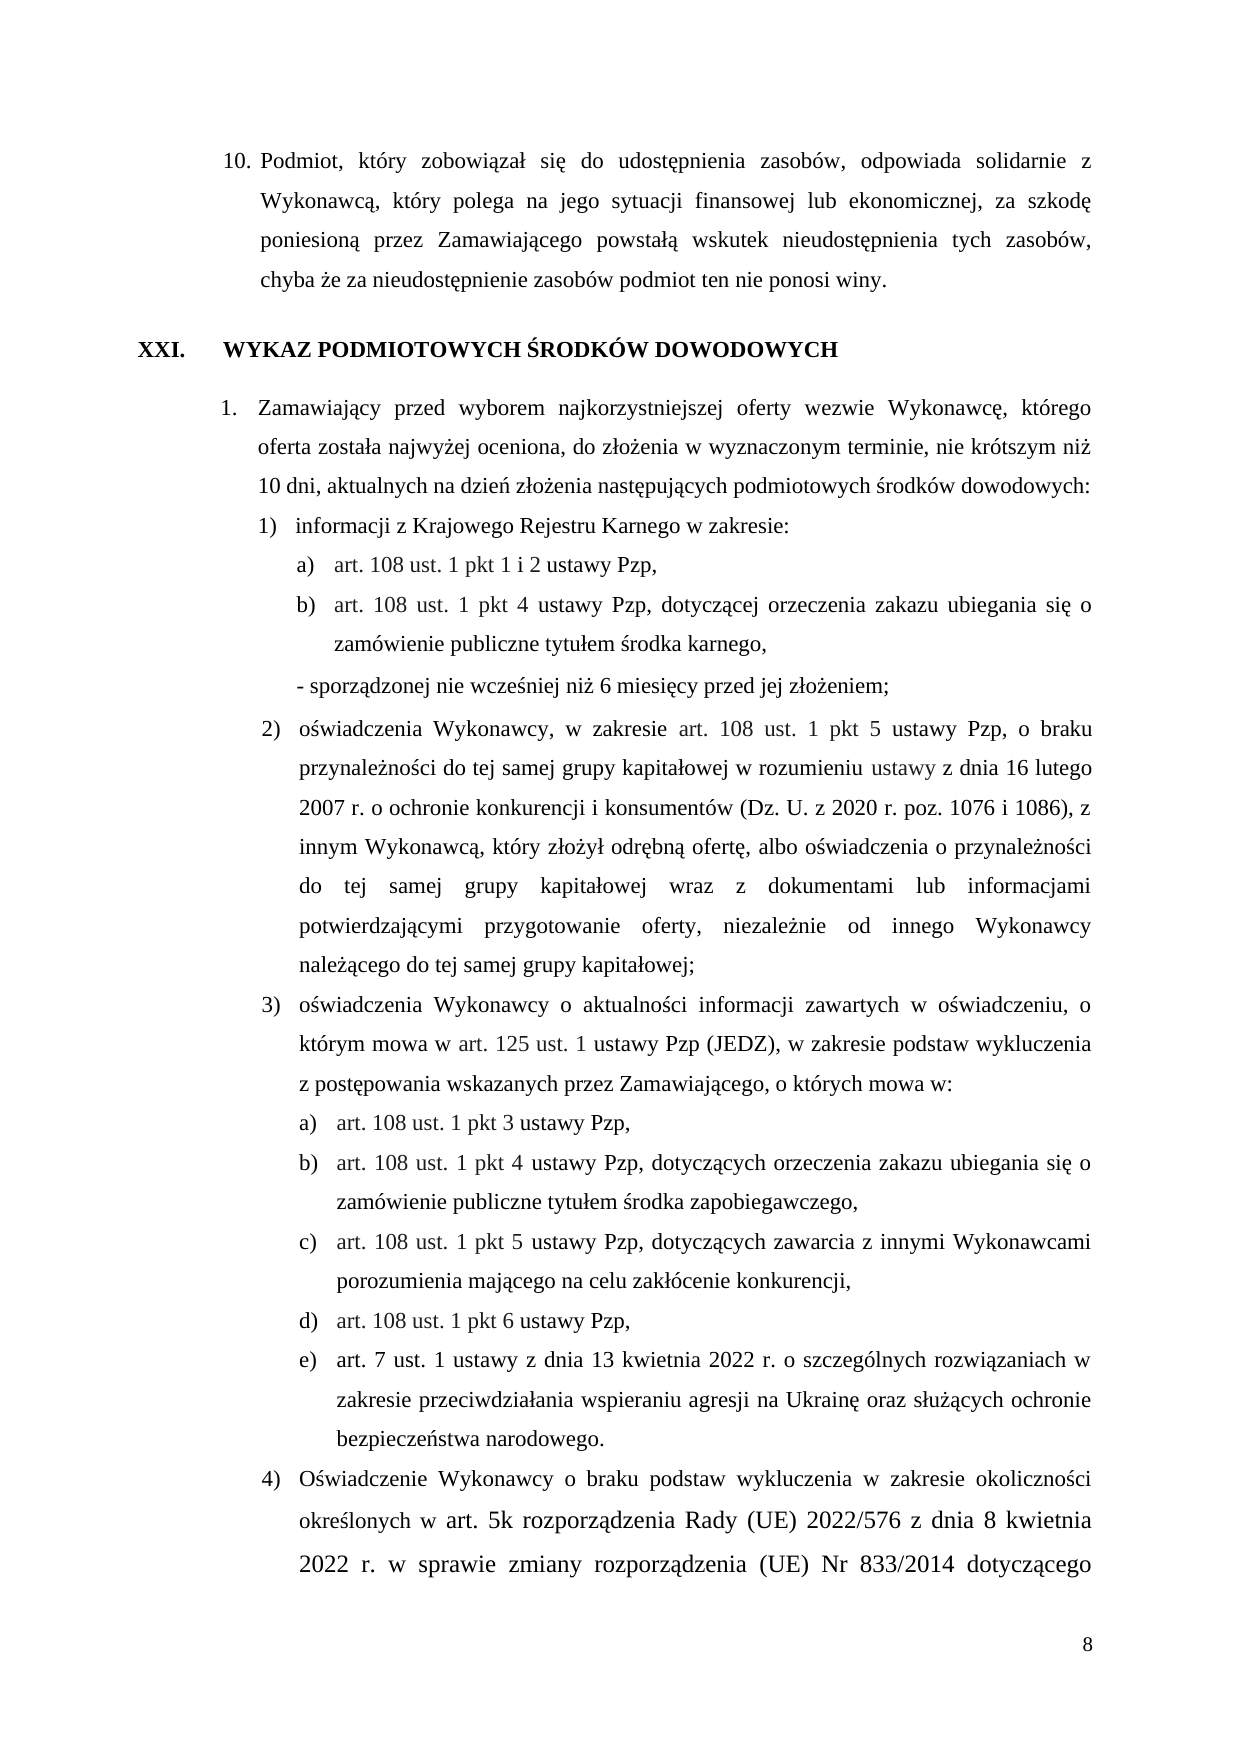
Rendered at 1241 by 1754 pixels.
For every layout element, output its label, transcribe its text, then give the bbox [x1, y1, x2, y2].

list oświadczenia Wykonawcy, w zakresie art. 108 ust. 1 pkt 5 ustawy Pzp, o braku przynależności do tej samej grupy kapitałowej w rozumieniu ustawy z dnia 16 lutego 2007 r. o ochronie konkurencji i konsumentów (Dz. U. z 2020 r. poz. 1076 i 1086), z innym Wykonawcą, który złożył odrębną ofertę, albo oświadczenia o przynależności do tej samej grupy kapitałowej wraz z dokumentami lub informacjami potwierdzającymi przygotowanie oferty, niezależnie od innego Wykonawcy należącego do tej samej grupy kapitałowej; [261, 715, 1093, 978]
list art. 108 ust. 1 pkt 6 ustawy Pzp, [299, 1307, 1093, 1333]
list art. 108 ust. 1 pkt 5 ustawy Pzp, dotyczących zawarcia z innymi Wykonawcami porozumienia mającego na celu zakłócenie konkurencji, [299, 1228, 1093, 1294]
list Podmiot, który zobowiązał się do udostępnienia zasobów, odpowiada solidarnie z Wykonawcą, który polega na jego sytuacji finansowej lub ekonomicznej, za szkodę poniesioną przez Zamawiającego powstałą wskutek nieudostępnienia tych zasobów, chyba że za nieudostępnienie zasobów podmiot ten nie ponosi winy. [223, 148, 1093, 292]
list informacji z Krajowego Rejestru Karnego w zakresie: [258, 512, 1093, 538]
list WYKAZ PODMIOTOWYCH ŚRODKÓW DOWODOWYCH [185, 336, 1093, 362]
list art. 108 ust. 1 pkt 1 i 2 ustawy Pzp, [296, 551, 1093, 578]
list art. 108 ust. 1 pkt 3 ustawy Pzp, [299, 1109, 1093, 1136]
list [261, 1465, 1093, 1577]
list art. 7 ust. 1 ustawy z dnia 13 kwietnia 2022 r. o szczególnych rozwiązaniach w zakresie przeciwdziałania wspieraniu agresji na Ukrainę oraz służących ochronie bezpieczeństwa narodowego. [299, 1346, 1093, 1452]
list oświadczenia Wykonawcy o aktualności informacji zawartych w oświadczeniu, o którym mowa w art. 125 ust. 1 ustawy Pzp (JEDZ), w zakresie podstaw wykluczenia z postępowania wskazanych przez Zamawiającego, o których mowa w: [261, 991, 1093, 1096]
list Zamawiający przed wyborem najkorzystniejszej oferty wezwie Wykonawcę, którego oferta została najwyżej oceniona, do złożenia w wyznaczonym terminie, nie krótszym niż 10 dni, aktualnych na dzień złożenia następujących podmiotowych środków dowodowych: [220, 393, 1093, 499]
list art. 108 ust. 1 pkt 4 ustawy Pzp, dotyczących orzeczenia zakazu ubiegania się o zamówienie publiczne tytułem środka zapobiegawczego, [299, 1149, 1093, 1215]
list art. 108 ust. 1 pkt 4 ustawy Pzp, dotyczącej orzeczenia zakazu ubiegania się o zamówienie publiczne tytułem środka karnego, [296, 591, 1093, 657]
text - sporządzonej nie wcześniej niż 6 miesięcy przed jej złożeniem; [296, 672, 1093, 699]
